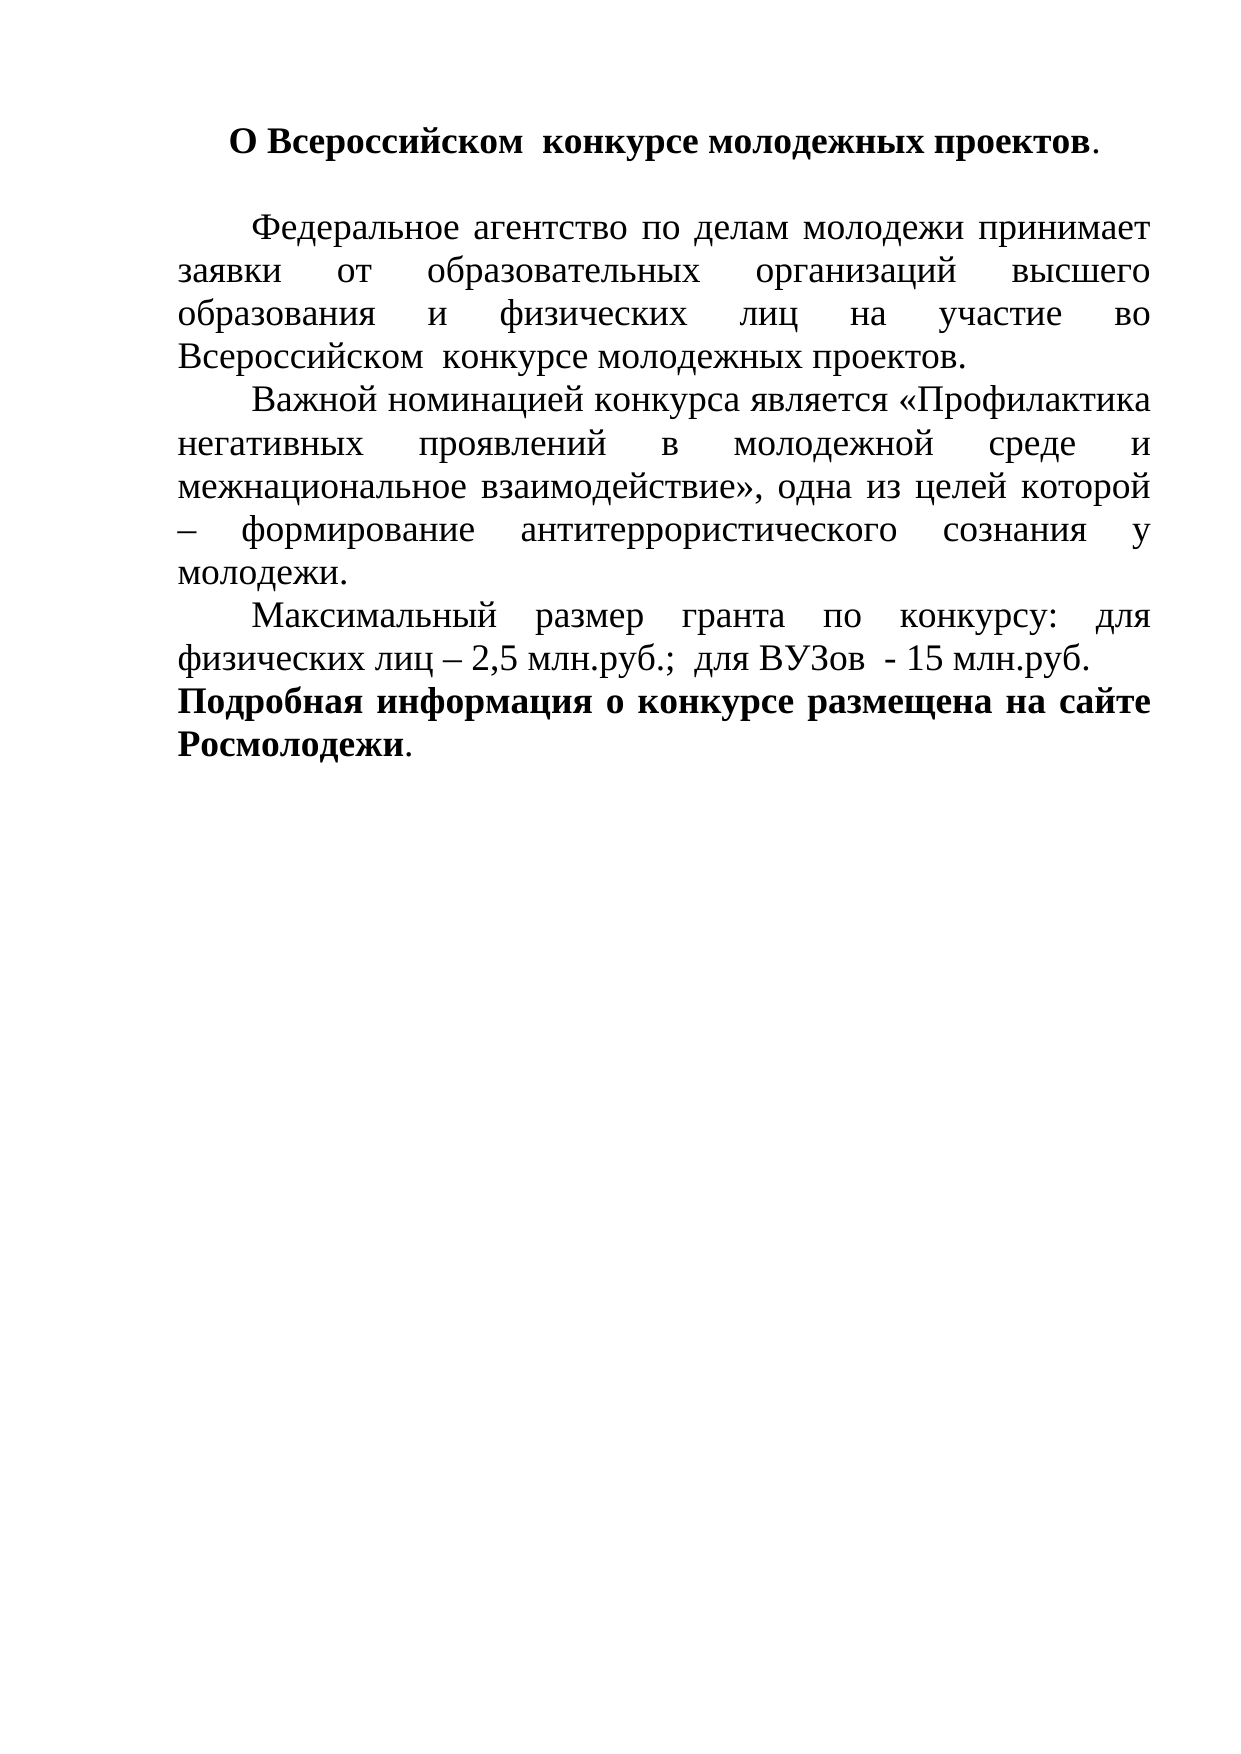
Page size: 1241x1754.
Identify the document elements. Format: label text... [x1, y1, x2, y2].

text Федеральное агентство по делам молодежи принимает заявки от образовательных организаций высшего образования и физических лиц на участие во Всероссийском конкурсе молодежных проектов. [177, 204, 1152, 377]
text Максимальный размер гранта по конкурсу: для физических лиц – 2,5 млн.руб.; для ВУЗов - 15 млн.руб. [177, 592, 1152, 679]
text Подробная информация о конкурсе размещена на сайте Росмолодежи. [177, 679, 1152, 765]
text Важной номинацией конкурса является «Профилактика негативных проявлений в молодежной среде и межнациональное взаимодействие», одна из целей которой – формирование антитеррористического сознания у молодежи. [177, 377, 1152, 592]
text О Всероссийском конкурсе молодежных проектов. [177, 118, 1152, 161]
